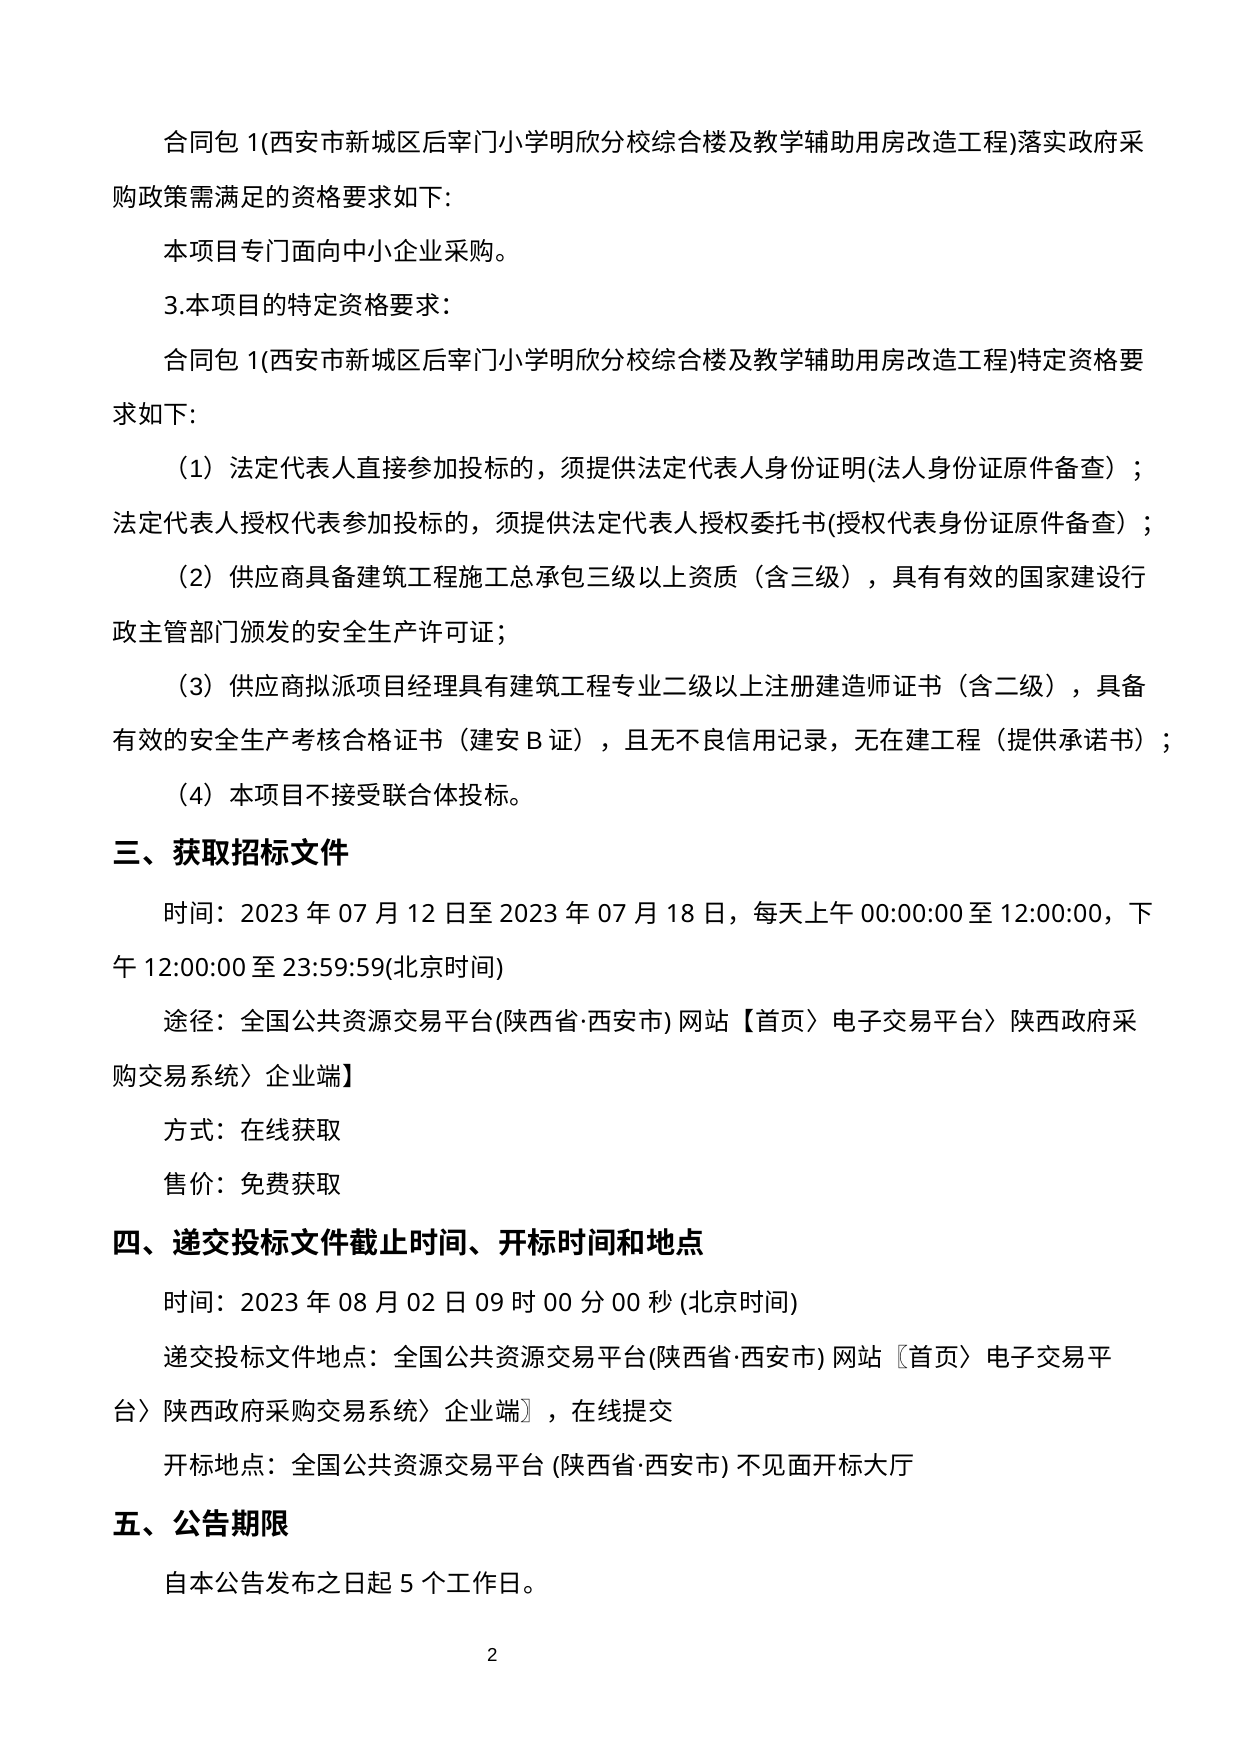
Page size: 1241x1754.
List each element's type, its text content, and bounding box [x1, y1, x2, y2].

text （3）供应商拟派项目经理具有建筑工程专业二级以上注册建造师证书（含二级），具备有效的安全生产考核合格证书（建安B证），且无不良信用记录，无在建工程（提供承诺书）； [112, 666, 1161, 757]
text 五、公告期限 [112, 1500, 1161, 1542]
text 售价：免费获取 [112, 1165, 1161, 1201]
text （2）供应商具备建筑工程施工总承包三级以上资质（含三级），具有有效的国家建设行政主管部门颁发的安全生产许可证； [112, 558, 1161, 648]
text 自本公告发布之日起 5 个工作日。 [112, 1564, 1161, 1600]
text 途径：全国公共资源交易平台(陕西省·西安市) 网站【首页〉电子交易平台〉陕西政府采购交易系统〉企业端】 [112, 1002, 1161, 1092]
text 三、获取招标文件 [112, 829, 1161, 872]
text 四、递交投标文件截止时间、开标时间和地点 [112, 1219, 1161, 1262]
text （4）本项目不接受联合体投标。 [112, 775, 1161, 811]
text 时间：2023 年 08 月 02 日 09 时 00 分 00 秒 (北京时间) [112, 1283, 1161, 1319]
text （1）法定代表人直接参加投标的，须提供法定代表人身份证明(法人身份证原件备查）；法定代表人授权代表参加投标的，须提供法定代表人授权委托书(授权代表身份证原件备查）； [112, 449, 1161, 539]
text 开标地点：全国公共资源交易平台 (陕西省·西安市) 不见面开标大厅 [112, 1446, 1161, 1482]
text 递交投标文件地点：全国公共资源交易平台(陕西省·西安市) 网站〖首页〉电子交易平台〉陕西政府采购交易系统〉企业端〗，在线提交 [112, 1337, 1161, 1428]
text 时间：2023 年 07 月 12 日至2023 年 07 月 18 日，每天上午00:00:00至12:00:00，下午12:00:00至23:59:59(北京时间) [112, 893, 1161, 984]
text 方式：在线获取 [112, 1111, 1161, 1147]
text 3.本项目的特定资格要求： [112, 286, 1161, 322]
text 合同包 1(西安市新城区后宰门小学明欣分校综合楼及教学辅助用房改造工程)落实政府采购政策需满足的资格要求如下: [112, 123, 1161, 213]
text 合同包 1(西安市新城区后宰门小学明欣分校综合楼及教学辅助用房改造工程)特定资格要求如下: [112, 340, 1161, 431]
text 本项目专门面向中小企业采购。 [112, 231, 1161, 268]
